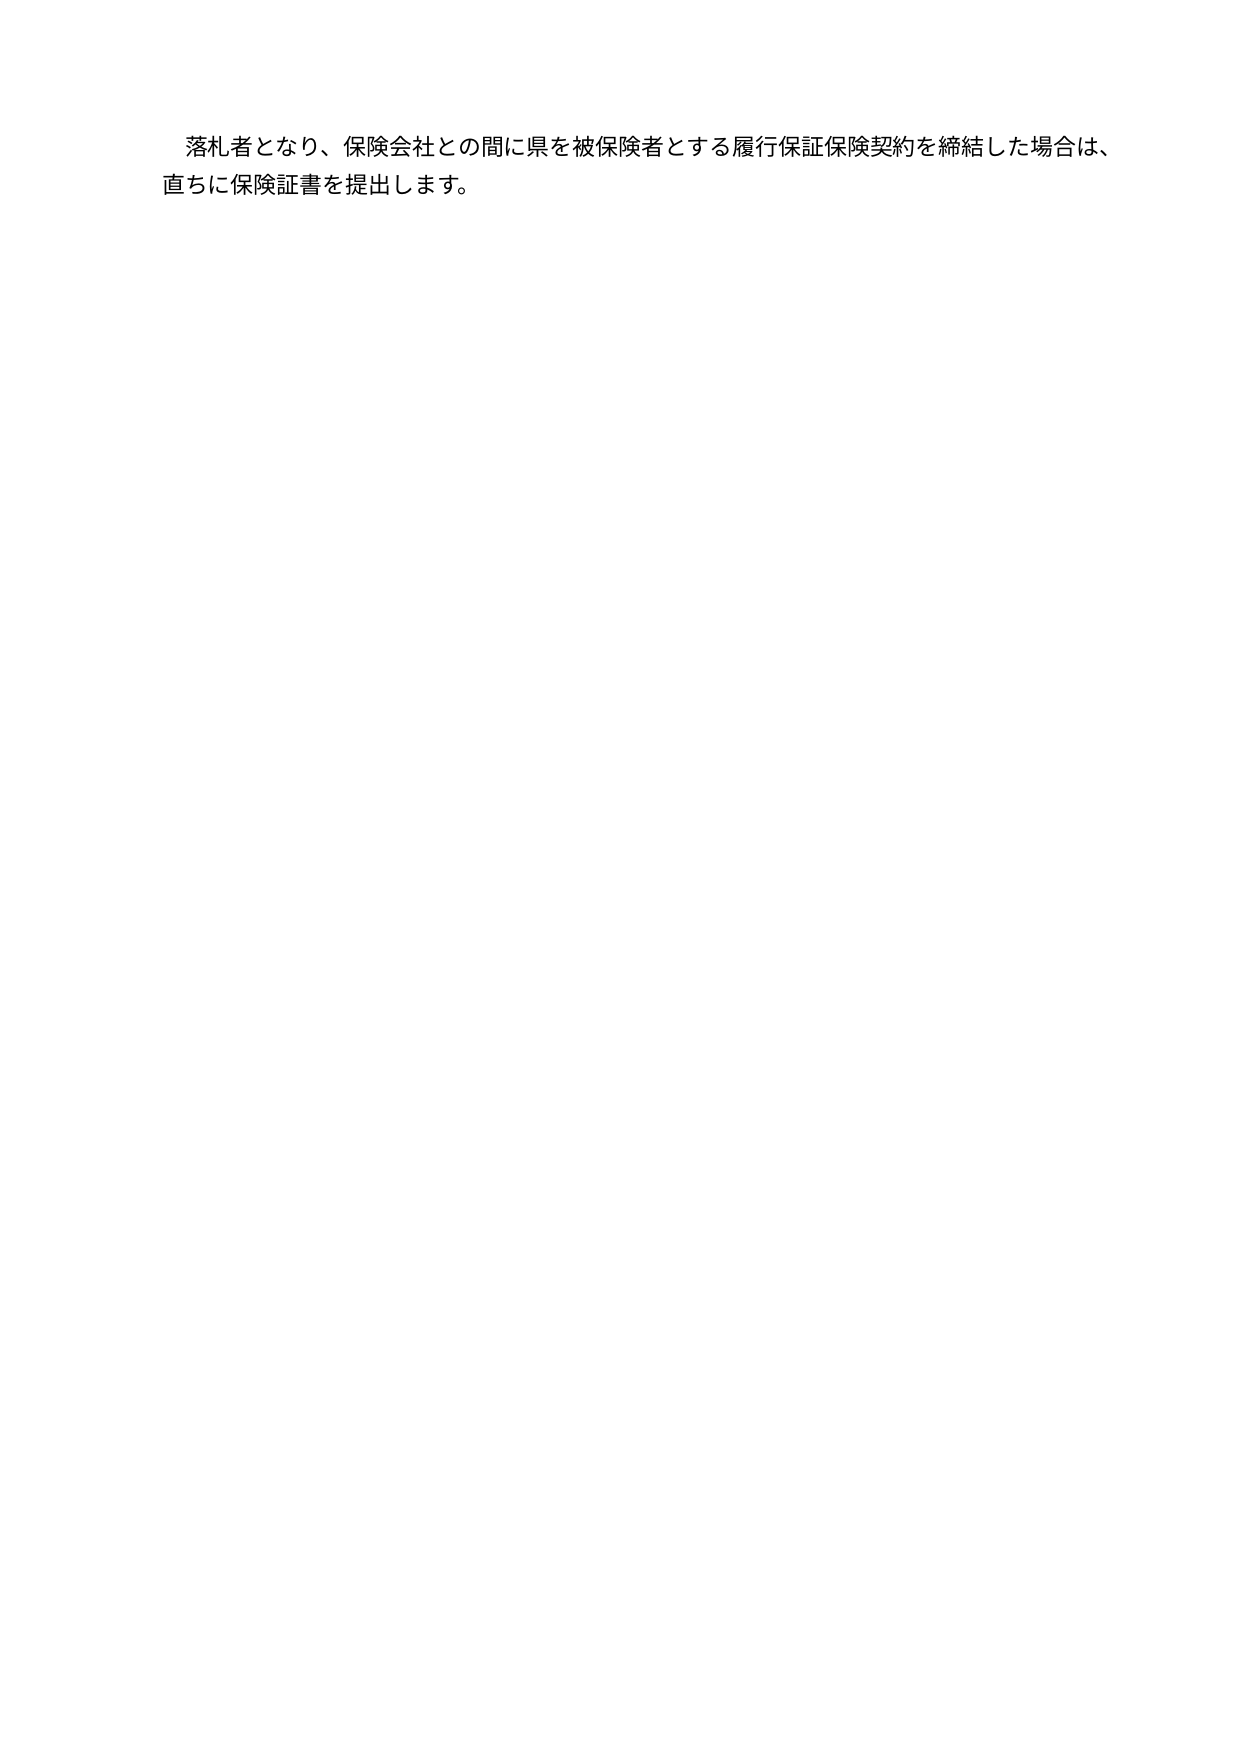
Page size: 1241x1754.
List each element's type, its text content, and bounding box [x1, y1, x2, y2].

text 落札者となり、保険会社との間に県を被保険者とする履行保証保険契約を締結した場合は、直ちに保険証書を提出します。 [162, 127, 1122, 202]
